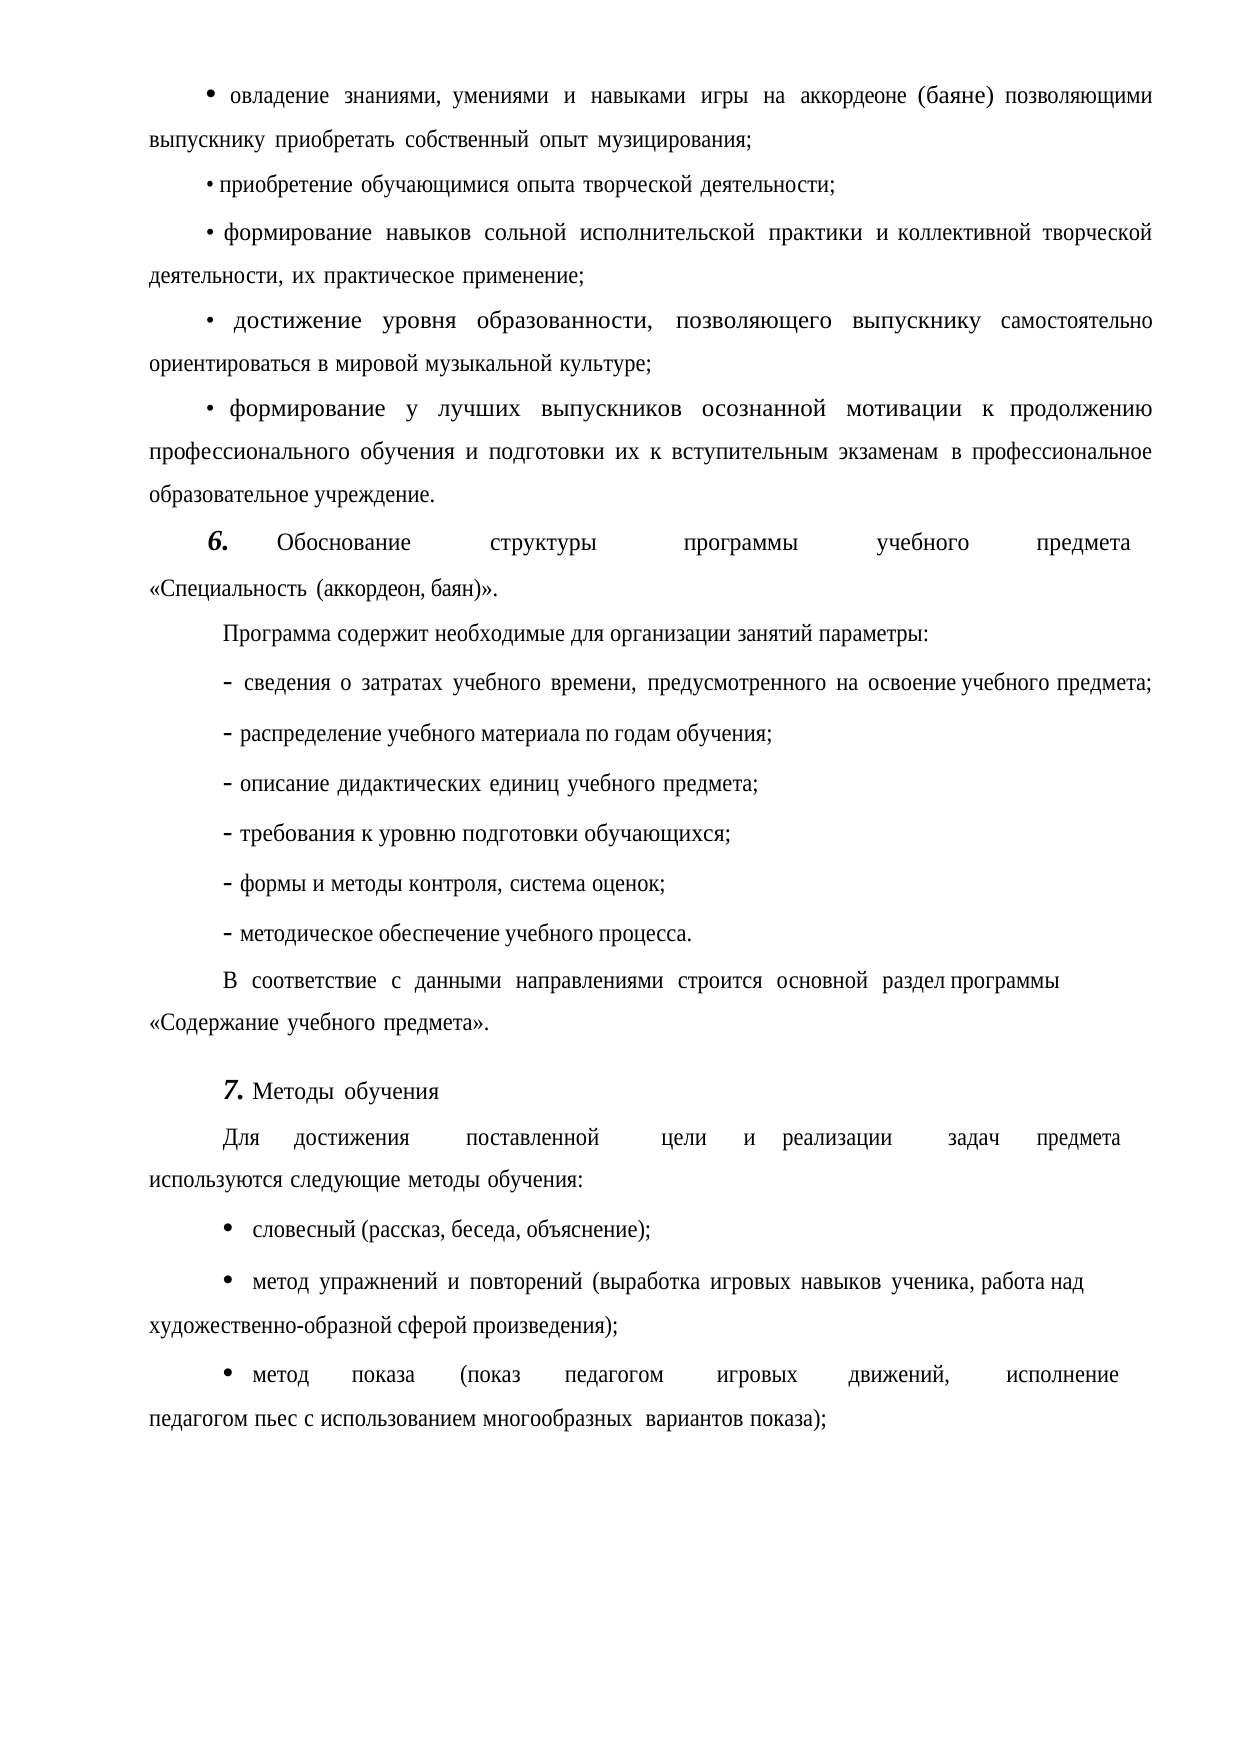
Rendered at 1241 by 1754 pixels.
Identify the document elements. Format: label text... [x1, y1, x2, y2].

text В соответствие с данными направлениями строится основной раздел программы «Содержание учебного предмета». [149, 965, 1163, 1036]
list метод упражнений и повторений (выработка игровых навыков ученика, работа над художественно-образной сферой произведения); [149, 1262, 1152, 1339]
list метод показа (показ педагогом игровых движений, исполнение педагогом пьес с использованием многообразных вариантов показа); [149, 1355, 1152, 1432]
text • формирование навыков сольной исполнительской практики и коллективной творческой деятельности, их практическое применение; [149, 217, 1152, 288]
list описание дидактических единиц учебного предмета; [223, 764, 1163, 797]
list словесный (рассказ, беседа, объяснение); [149, 1210, 1163, 1243]
list требования к уровню подготовки обучающихся; [223, 814, 1163, 848]
list методическое обеспечение учебного процесса. [223, 914, 1163, 948]
list распределение учебного материала по годам обучения; [223, 714, 1163, 747]
text Программа содержит необходимые для организации занятий параметры: [223, 618, 1163, 647]
text «Специальность (аккордеон, баян)». [149, 573, 1163, 601]
list Методы обучения [223, 1072, 1163, 1106]
list Обоснование структуры программы учебного предмета [207, 523, 1163, 556]
text Для достижения поставленной цели и реализации задач предмета используются следующие методы обучения: [149, 1122, 1152, 1193]
list формы и методы контроля, система оценок; [223, 864, 1163, 898]
text • формирование у лучших выпускников осознанной мотивации к продолжению профессионального обучения и подготовки их к вступительным экзаменам в профессиональное образовательное учреждение. [149, 393, 1152, 508]
list овладение знаниями, умениями и навыками игры на аккордеоне (баяне) позволяющими выпускнику приобретать собственный опыт музицирования; [149, 76, 1152, 152]
text • приобретение обучающимися опыта творческой деятельности; [206, 169, 1163, 198]
text • достижение уровня образованности, позволяющего выпускнику самостоятельно ориентироваться в мировой музыкальной культуре; [149, 305, 1152, 376]
list сведения о затратах учебного времени, предусмотренного на освоение учебного предмета; [149, 663, 1152, 697]
